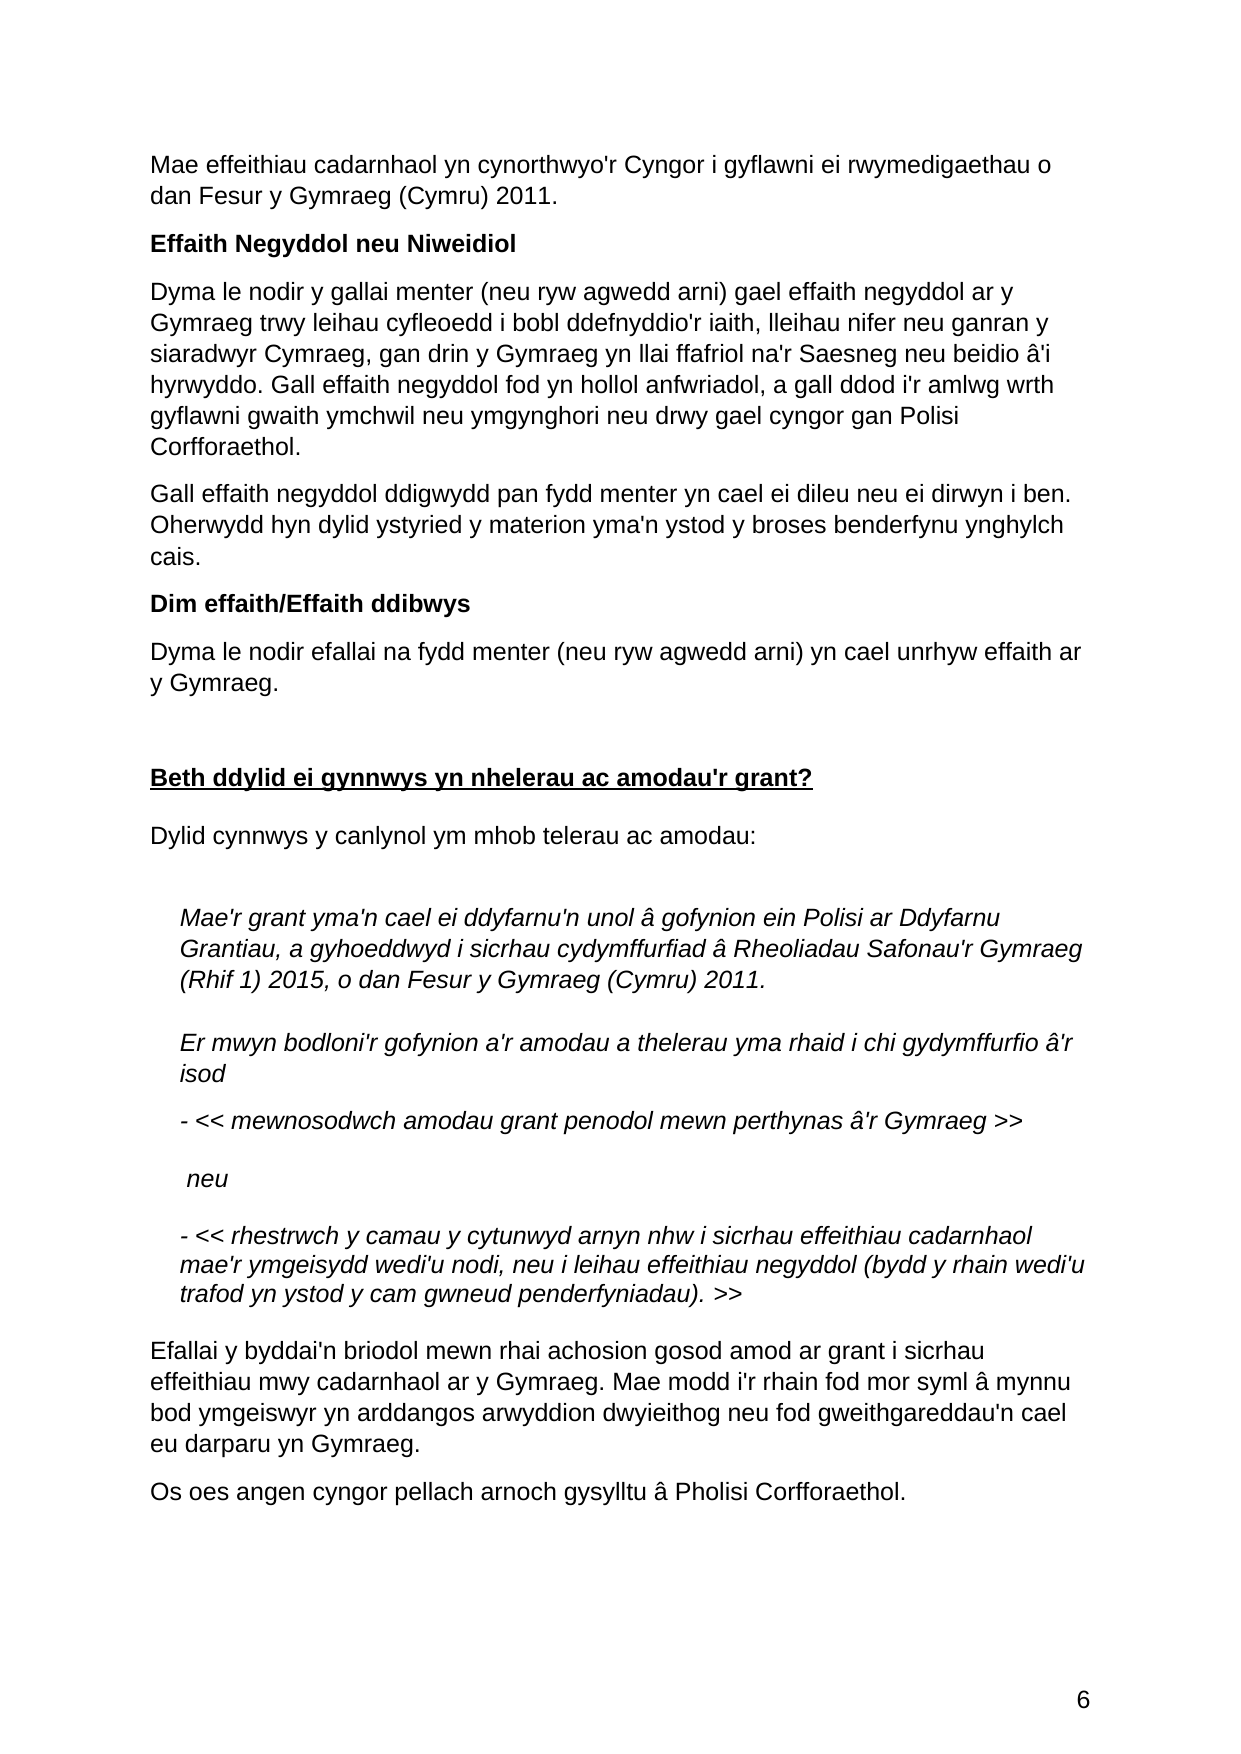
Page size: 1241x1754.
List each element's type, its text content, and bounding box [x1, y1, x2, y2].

text - << mewnosodwch amodau grant penodol mewn perthynas â'r Gymraeg >> [179, 1106, 1090, 1135]
text Mae effeithiau cadarnhaol yn cynorthwyo'r Cyngor i gyflawni ei rwymedigaethau o dan Fesur y Gymraeg (Cymru) 2011. [150, 150, 1090, 210]
text Dim effaith/Effaith ddibwys [150, 589, 1090, 618]
text neu [179, 1135, 1090, 1192]
text Beth ddylid ei gynnwys yn nhelerau ac amodau'r grant? Dylid cynnwys y canlynol ym mhob telerau ac amodau: [150, 763, 1090, 849]
text Dyma le nodir efallai na fydd menter (neu ryw agwedd arni) yn cael unrhyw effaith ar y Gymraeg. [150, 637, 1090, 697]
text Gall effaith negyddol ddigwydd pan fydd menter yn cael ei dileu neu ei dirwyn i ben. Oherwydd hyn dylid ystyried y materion yma'n ystod y broses benderfynu ynghylch cais. [150, 479, 1090, 570]
text Mae'r grant yma'n cael ei ddyfarnu'n unol â gofynion ein Polisi ar Ddyfarnu Grantiau, a gyhoeddwyd i sicrhau cydymffurfiad â Rheoliadau Safonau'r Gymraeg (Rhif 1) 2015, o dan Fesur y Gymraeg (Cymru) 2011. Er mwyn bodloni'r gofynion a'r amodau a thelerau yma rhaid i chi gydymffurfio â'r isod [179, 903, 1090, 1087]
text - << rhestrwch y camau y cytunwyd arnyn nhw i sicrhau effeithiau cadarnhaol mae'r ymgeisydd wedi'u nodi, neu i leihau effeithiau negyddol (bydd y rhain wedi'u trafod yn ystod y cam gwneud penderfyniadau). >> [179, 1192, 1090, 1307]
text Efallai y byddai'n briodol mewn rhai achosion gosod amod ar grant i sicrhau effeithiau mwy cadarnhaol ar y Gymraeg. Mae modd i'r rhain fod mor syml â mynnu bod ymgeiswyr yn arddangos arwyddion dwyieithog neu fod gweithgareddau'n cael eu darparu yn Gymraeg. [150, 1336, 1090, 1458]
text Effaith Negyddol neu Niweidiol [150, 229, 1090, 257]
text Os oes angen cyngor pellach arnoch gysylltu â Pholisi Corfforaethol. [150, 1477, 1090, 1506]
text Dyma le nodir y gallai menter (neu ryw agwedd arni) gael effaith negyddol ar y Gymraeg trwy leihau cyfleoedd i bobl ddefnyddio'r iaith, lleihau nifer neu ganran y siaradwyr Cymraeg, gan drin y Gymraeg yn llai ffafriol na'r Saesneg neu beidio â'i hyrwyddo. Gall effaith negyddol fod yn hollol anfwriadol, a gall ddod i'r amlwg wrth gyflawni gwaith ymchwil neu ymgynghori neu drwy gael cyngor gan Polisi Corfforaethol. [150, 276, 1090, 460]
